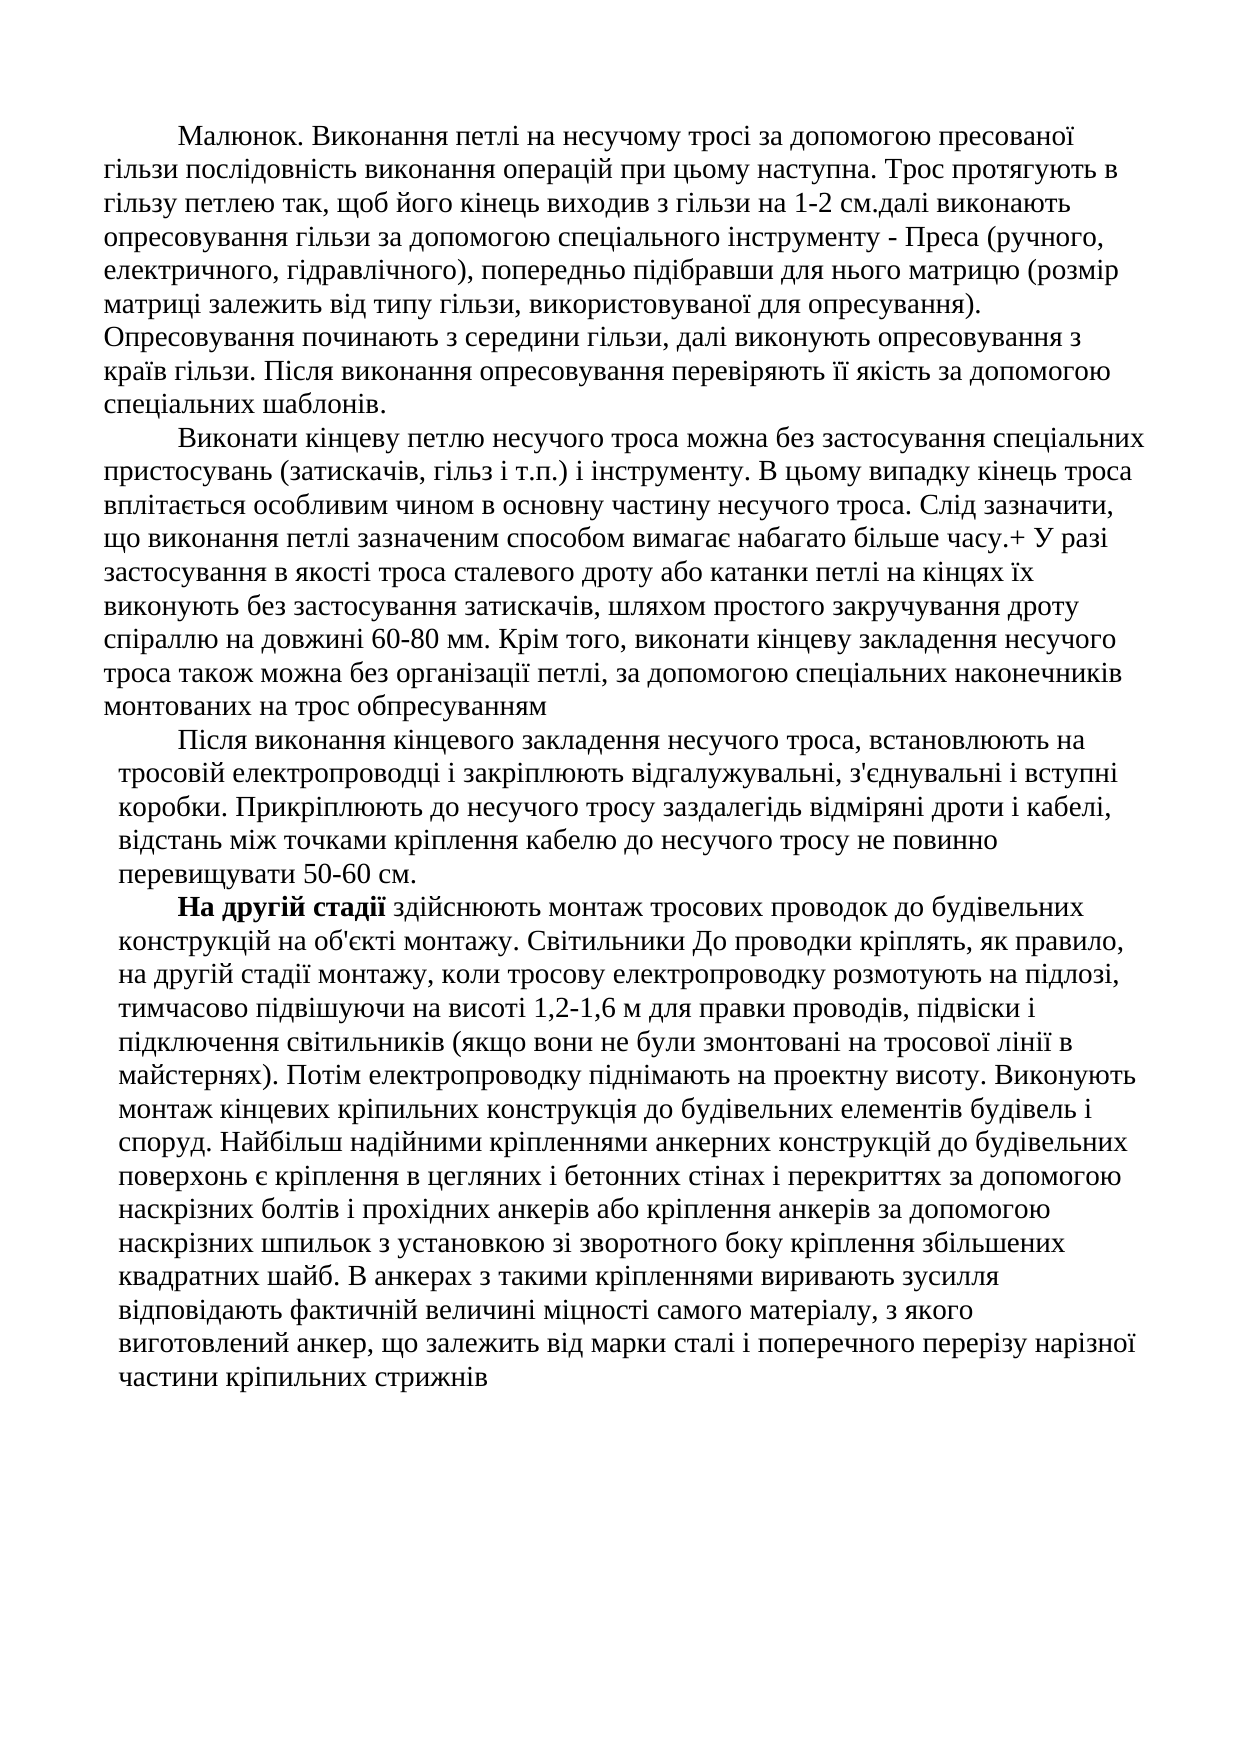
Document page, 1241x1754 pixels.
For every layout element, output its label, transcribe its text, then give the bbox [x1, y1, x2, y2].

text Малюнок. Виконання петлі на несучому тросі за допомогою пресованої гільзи послідовність виконання операцій при цьому наступна. Трос протягують в гільзу петлею так, щоб його кінець виходив з гільзи на 1-2 см.далі виконають опресовування гільзи за допомогою спеціального інструменту - Преса (ручного, електричного, гідравлічного), попередньо підібравши для нього матрицю (розмір матриці залежить від типу гільзи, використовуваної для опресування). Опресовування починають з середини гільзи, далі виконують опресовування з країв гільзи. Після виконання опресовування перевіряють її якість за допомогою спеціальних шаблонів. [103, 118, 1152, 420]
text На другій стадії здійснюють монтаж тросових проводок до будівельних конструкцій на об'єкті монтажу. Світильники До проводки кріплять, як правило, на другій стадії монтажу, коли тросову електропроводку розмотують на підлозі, тимчасово підвішуючи на висоті 1,2-1,6 м для правки проводів, підвіски і підключення світильників (якщо вони не були змонтовані на тросової лінії в майстернях). Потім електропроводку піднімають на проектну висоту. Виконують монтаж кінцевих кріпильних конструкція до будівельних елементів будівель і споруд. Найбільш надійними кріпленнями анкерних конструкцій до будівельних поверхонь є кріплення в цегляних і бетонних стінах і перекриттях за допомогою наскрізних болтів і прохідних анкерів або кріплення анкерів за допомогою наскрізних шпильок з установкою зі зворотного боку кріплення збільшених квадратних шайб. В анкерах з такими кріпленнями виривають зусилля відповідають фактичній величині міцності самого матеріалу, з якого виготовлений анкер, що залежить від марки сталі і поперечного перерізу нарізної частини кріпильних стрижнів [118, 889, 1152, 1393]
text Після виконання кінцевого закладення несучого троса, встановлюють на тросовій електропроводці і закріплюють відгалужувальні, з'єднувальні і вступні коробки. Прикріплюють до несучого тросу заздалегідь відміряні дроти і кабелі, відстань між точками кріплення кабелю до несучого тросу не повинно перевищувати 50-60 см. [118, 722, 1152, 889]
text Виконати кінцеву петлю несучого троса можна без застосування спеціальних пристосувань (затискачів, гільз і т.п.) і інструменту. В цьому випадку кінець троса вплітається особливим чином в основну частину несучого троса. Слід зазначити, що виконання петлі зазначеним способом вимагає набагато більше часу.+ У разі застосування в якості троса сталевого дроту або катанки петлі на кінцях їх виконують без застосування затискачів, шляхом простого закручування дроту спіраллю на довжині 60-80 мм. Крім того, виконати кінцеву закладення несучого троса також можна без організації петлі, за допомогою спеціальних наконечників монтованих на трос обпресуванням [103, 420, 1152, 722]
